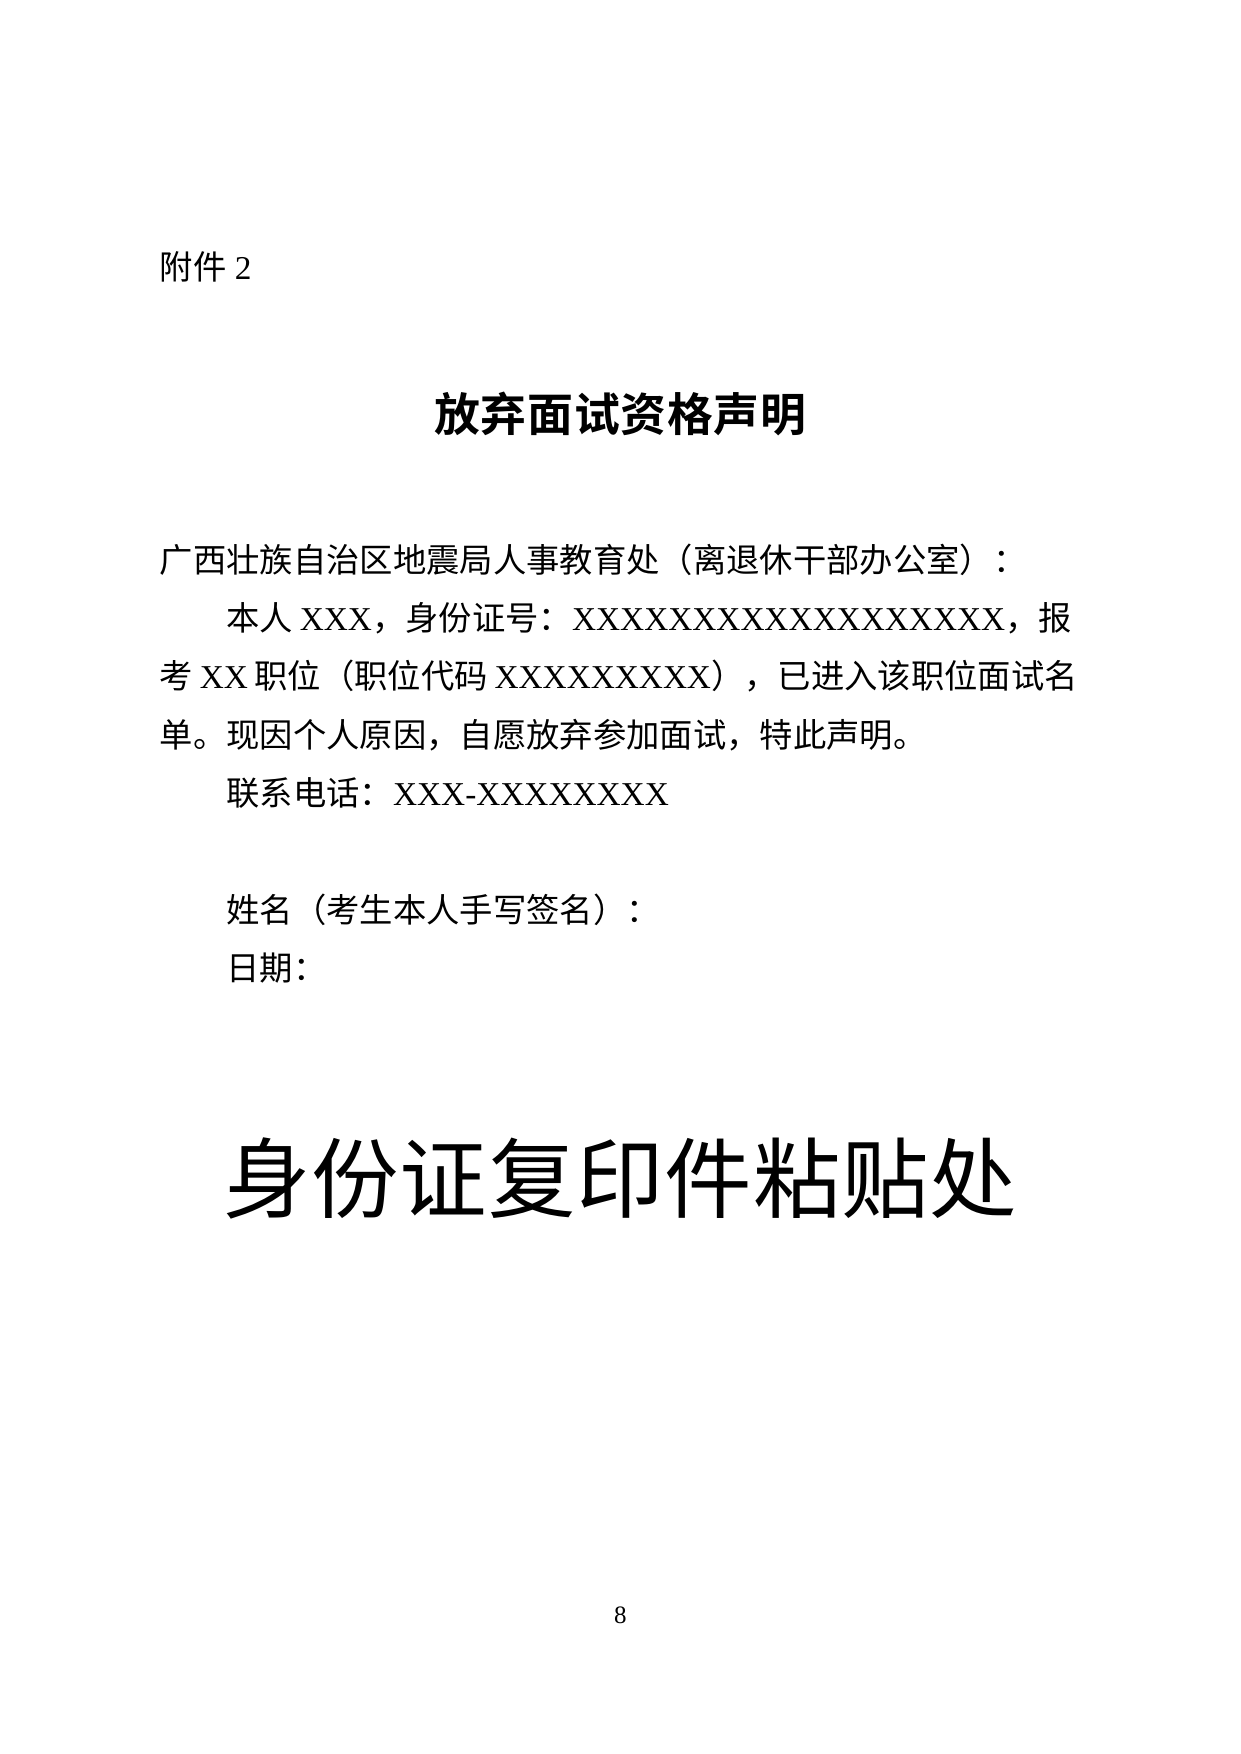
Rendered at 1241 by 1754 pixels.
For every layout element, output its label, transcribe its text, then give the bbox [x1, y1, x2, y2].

text 姓名（考生本人手写签名）： [159, 875, 1081, 934]
text 放弃面试资格声明 [159, 363, 1081, 460]
text 联系电话：XXX-XXXXXXXX [159, 759, 1081, 817]
text 附件2 [159, 233, 1081, 298]
text 本人XXX，身份证号：XXXXXXXXXXXXXXXXXX，报考XX职位（职位代码XXXXXXXXX），已进入该职位面试名单。现因个人原因，自愿放弃参加面试，特此声明。 [159, 584, 1081, 759]
text 日期： [159, 934, 1081, 992]
text 身份证复印件粘贴处 [159, 1109, 1081, 1239]
text 广西壮族自治区地震局人事教育处（离退休干部办公室）： [159, 525, 1081, 584]
